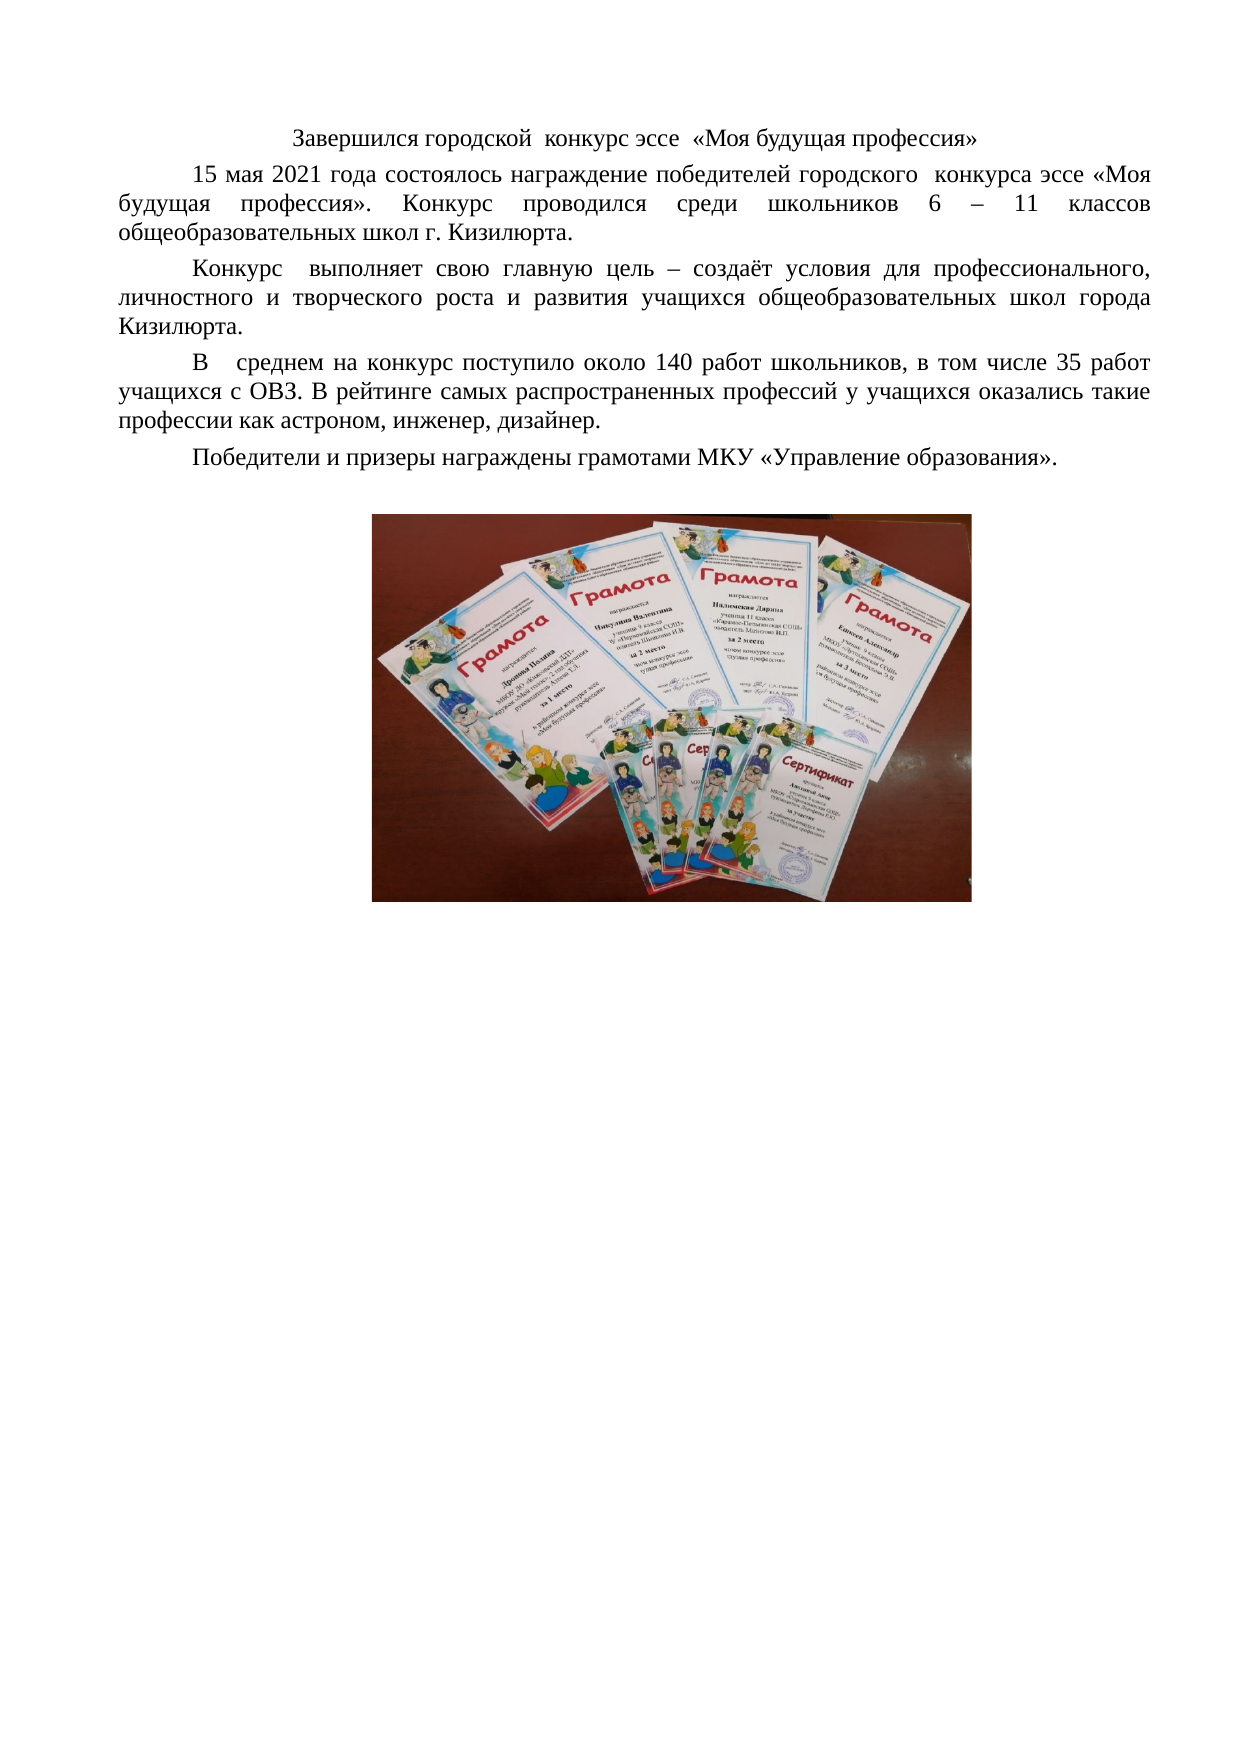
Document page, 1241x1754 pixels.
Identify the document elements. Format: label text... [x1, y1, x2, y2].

text Победители и призеры награждены грамотами МКУ «Управление образования». [118, 442, 1152, 470]
picture [371, 514, 972, 902]
text Завершился городской конкурс эссе «Моя будущая профессия» [118, 123, 1152, 152]
text Конкурс выполняет свою главную цель – создаёт условия для профессионального, личностного и творческого роста и развития учащихся общеобразовательных школ города Кизилюрта. [118, 253, 1152, 340]
text 15 мая 2021 года состоялось награждение победителей городского конкурса эссе «Моя будущая профессия». Конкурс проводился среди школьников 6 – 11 классов общеобразовательных школ г. Кизилюрта. [118, 159, 1152, 246]
text В среднем на конкурс поступило около 140 работ школьников, в том числе 35 работ учащихся с ОВЗ. В рейтинге самых распространенных профессий у учащихся оказались такие профессии как астроном, инженер, дизайнер. [118, 347, 1152, 434]
